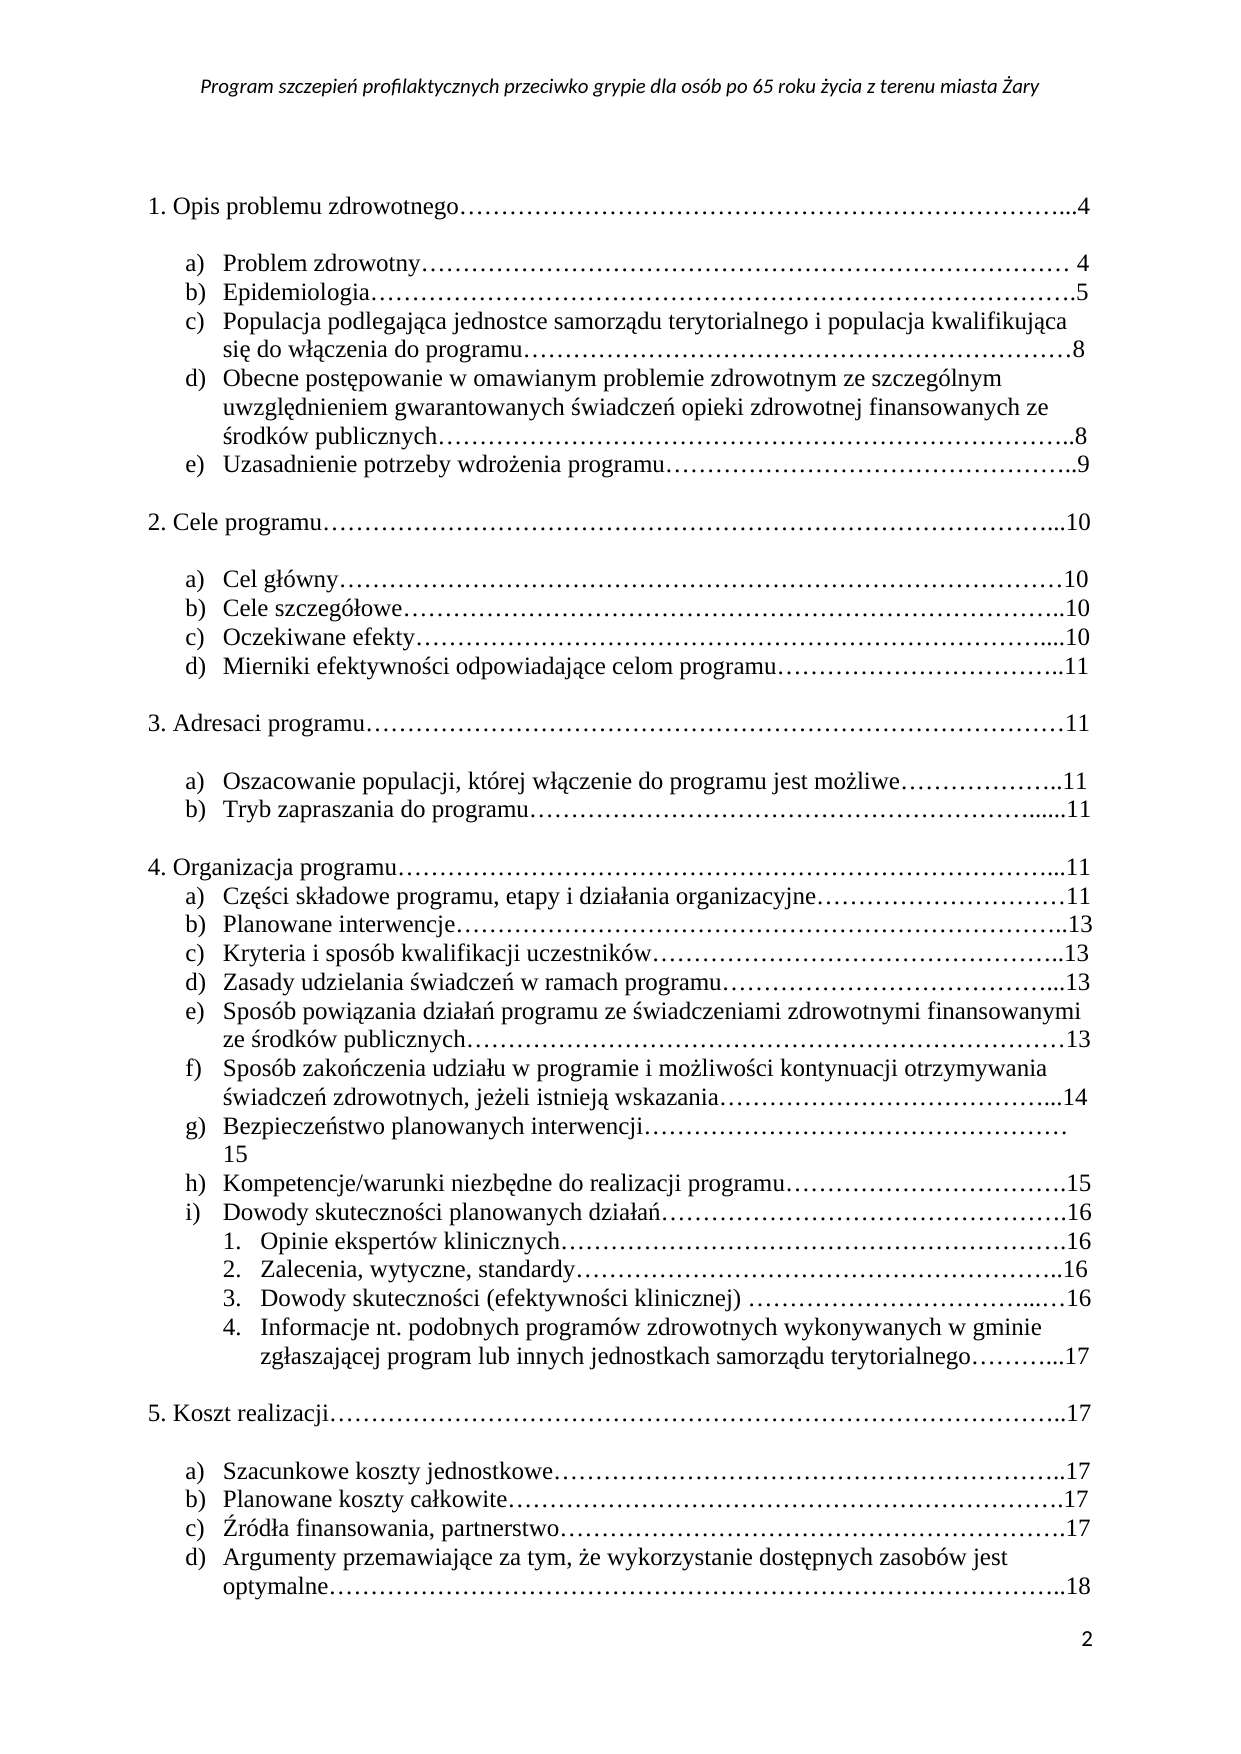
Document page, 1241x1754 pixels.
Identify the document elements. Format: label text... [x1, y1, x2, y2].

list Cele szczegółowe……………………………………………………………………..10 [185, 593, 1093, 622]
list Szacunkowe koszty jednostkowe……………………………………………………..17 [185, 1456, 1093, 1484]
list Bezpieczeństwo planowanych interwencji……………………………………………15 [185, 1111, 1093, 1168]
list Obecne postępowanie w omawianym problemie zdrowotnym ze szczególnym uwzględnieniem gwarantowanych świadczeń opieki zdrowotnej finansowanych ze środków publicznych…………………………………………………………………..8 [185, 363, 1093, 449]
list Kryteria i sposób kwalifikacji uczestników…………………………………………..13 [185, 938, 1093, 967]
list Informacje nt. podobnych programów zdrowotnych wykonywanych w gminie zgłaszającej program lub innych jednostkach samorządu terytorialnego………...17 [223, 1312, 1093, 1369]
text 3. Adresaci programu…………………………………………………………………………11 [148, 708, 1093, 737]
list Argumenty przemawiające za tym, że wykorzystanie dostępnych zasobów jest optymalne……………………………………………………………………………..18 [185, 1542, 1093, 1599]
list Problem zdrowotny…………………………………………………………………… 4 [185, 248, 1093, 277]
list Populacja podlegająca jednostce samorządu terytorialnego i populacja kwalifikująca się do włączenia do programu…………………………………………………………8 [185, 306, 1093, 363]
list Kompetencje/warunki niezbędne do realizacji programu…………………………….15 [185, 1168, 1093, 1197]
list Dowody skuteczności planowanych działań………………………………………….16 [185, 1197, 1093, 1226]
list Epidemiologia………………………………………………………………………….5 [185, 277, 1093, 306]
list Źródła finansowania, partnerstwo…………………………………………………….17 [185, 1513, 1093, 1542]
list Mierniki efektywności odpowiadające celom programu……………………………..11 [185, 651, 1093, 679]
list Zalecenia, wytyczne, standardy…………………………………………………..16 [223, 1254, 1093, 1283]
list Oczekiwane efekty…………………………………………………………………....10 [185, 622, 1093, 651]
list Sposób powiązania działań programu ze świadczeniami zdrowotnymi finansowanymi ze środków publicznych………………………………………………………………13 [185, 996, 1093, 1053]
list Opinie ekspertów klinicznych…………………………………………………….16 [223, 1226, 1093, 1254]
text 2. Cele programu……………………………………………………………………………...10 [148, 507, 1093, 536]
text 1. Opis problemu zdrowotnego………………………………………………………………...4 [148, 191, 1093, 219]
list Zasady udzielania świadczeń w ramach programu…………………………………...13 [185, 967, 1093, 996]
list Planowane interwencje………………………………………………………………..13 [185, 909, 1093, 938]
list Tryb zapraszania do programu……………………………………………………......11 [185, 794, 1093, 823]
list Części składowe programu, etapy i działania organizacyjne…………………………11 [185, 881, 1093, 909]
list Planowane koszty całkowite………………………………………………………….17 [185, 1484, 1093, 1513]
list Cel główny……………………………………………………………………………10 [185, 564, 1093, 593]
text 5. Koszt realizacji……………………………………………………………………………..17 [148, 1398, 1093, 1427]
list Sposób zakończenia udziału w programie i możliwości kontynuacji otrzymywania świadczeń zdrowotnych, jeżeli istnieją wskazania…………………………………...14 [185, 1053, 1093, 1111]
text 4. Organizacja programu……………………………………………………………………...11 [148, 852, 1093, 881]
list Dowody skuteczności (efektywności klinicznej) ……………………………...…16 [223, 1283, 1093, 1312]
list Uzasadnienie potrzeby wdrożenia programu…………………………………………..9 [185, 449, 1093, 478]
list Oszacowanie populacji, której włączenie do programu jest możliwe………………..11 [185, 766, 1093, 794]
